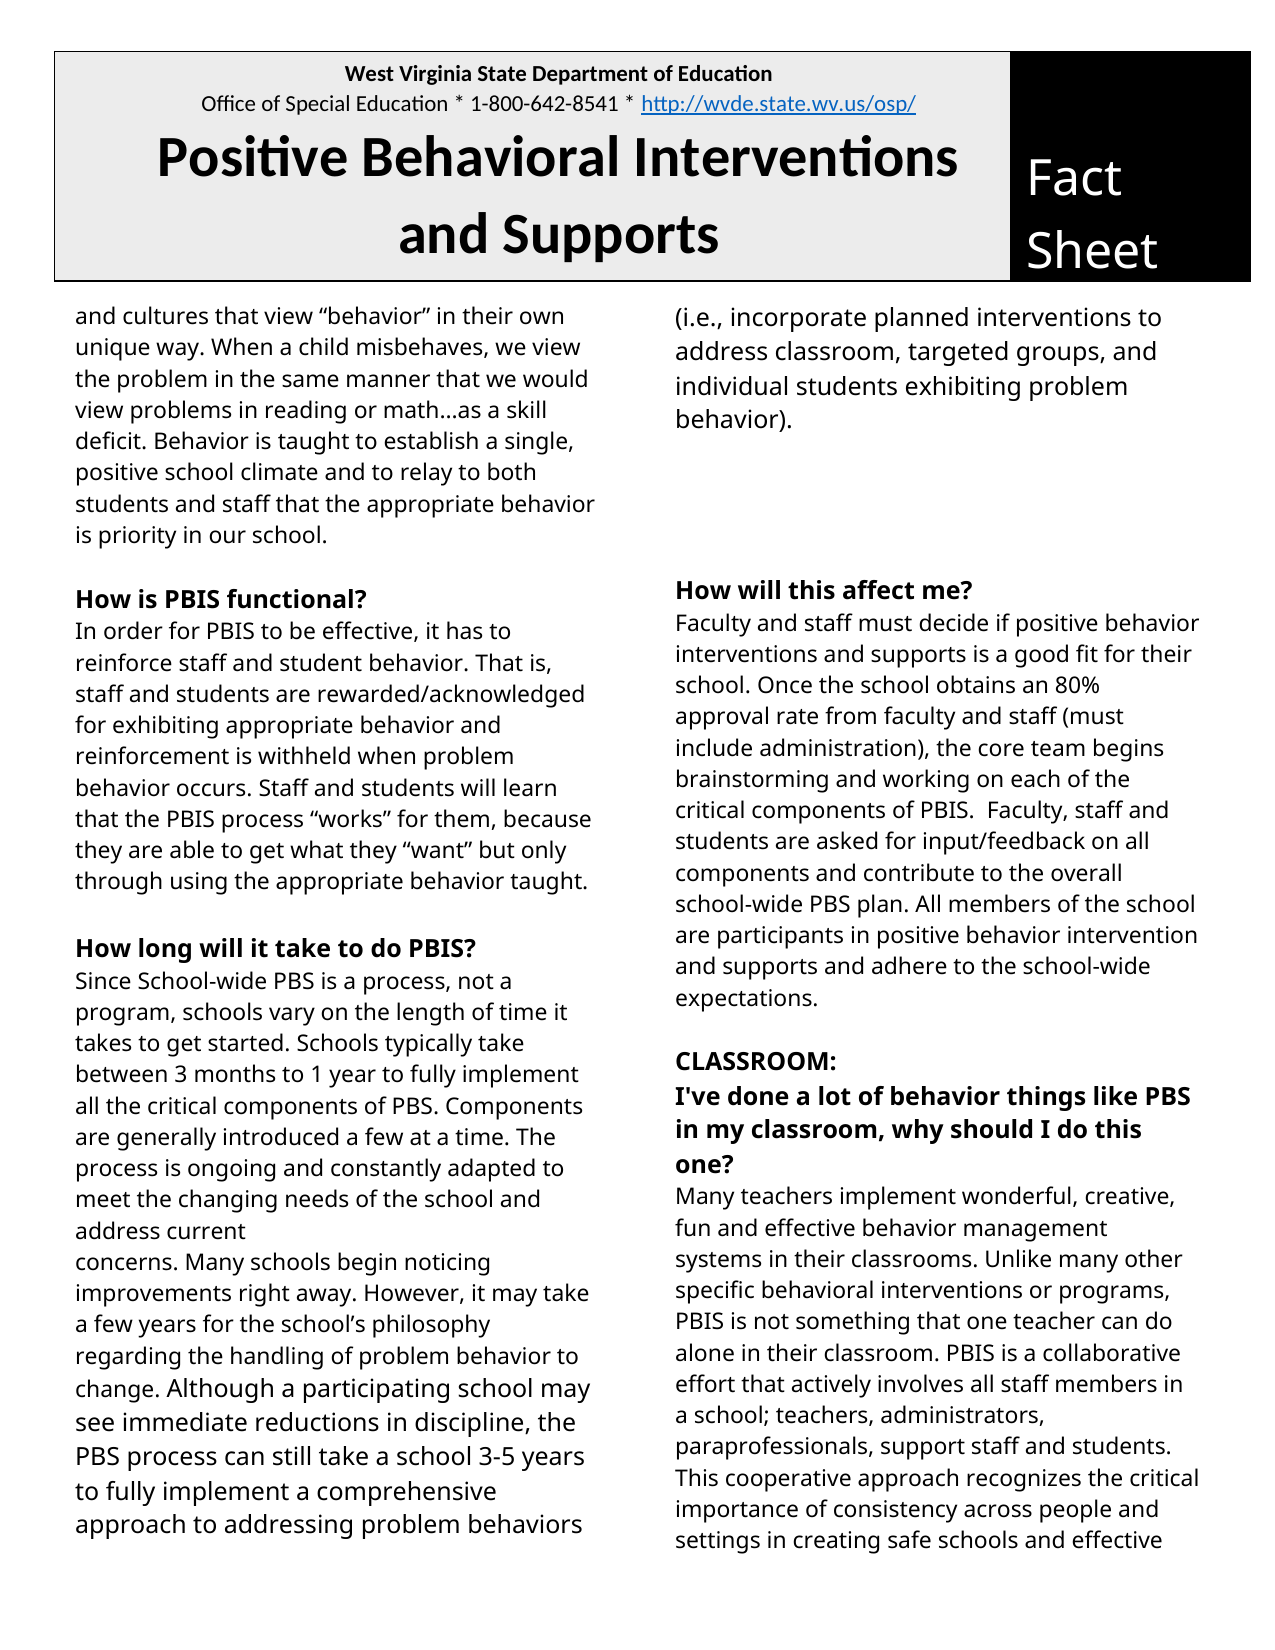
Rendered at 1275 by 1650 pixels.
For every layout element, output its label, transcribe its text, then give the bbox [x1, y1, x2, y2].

text In order for PBIS to be effective, it has to reinforce staff and student behavior. That is, staff and students are rewarded/acknowledged for exhibiting appropriate behavior and reinforcement is withheld when problem behavior occurs. Staff and students will learn that the PBIS process “works” for them, because they are able to get what they “want” but only through using the appropriate behavior taught. [75, 615, 600, 897]
text concerns. Many schools begin noticing improvements right away. However, it may take a few years for the school’s philosophy regarding the handling of problem behavior to change. Although a participating school may see immediate reductions in discipline, the PBS process can still take a school 3-5 years to fully implement a comprehensive approach to addressing problem behaviors (i.e., incorporate planned interventions to address classroom, targeted groups, and individual students exhibiting problem behavior). [75, 1246, 600, 1541]
text How will this affect me? [675, 572, 1200, 607]
text Faculty and staff must decide if positive behavior interventions and supports is a good fit for their school. Once the school obtains an 80% approval rate from faculty and staff (must include administration), the core team begins brainstorming and working on each of the critical components of PBIS. Faculty, staff and students are asked for input/feedback on all components and contribute to the overall school-wide PBS plan. All members of the school are participants in positive behavior intervention and supports and adhere to the school-wide expectations. [675, 607, 1200, 1013]
text How is PBIS functional? [75, 581, 600, 615]
text concerns. Many schools begin noticing improvements right away. However, it may take a few years for the school’s philosophy regarding the handling of problem behavior to change. Although a participating school may see immediate reductions in discipline, the PBS process can still take a school 3-5 years to fully implement a comprehensive approach to addressing problem behaviors (i.e., incorporate planned interventions to address classroom, targeted groups, and individual students exhibiting problem behavior). [675, 300, 1200, 436]
text I've done a lot of behavior things like PBS in my classroom, why should I do this one? [675, 1078, 1200, 1180]
text and cultures that view “behavior” in their own unique way. When a child misbehaves, we view the problem in the same manner that we would view problems in reading or math…as a skill deficit. Behavior is taught to establish a single, positive school climate and to relay to both students and staff that the appropriate behavior is priority in our school. [75, 300, 600, 550]
text Since School-wide PBS is a process, not a program, schools vary on the length of time it takes to get started. Schools typically take between 3 months to 1 year to fully implement all the critical components of PBS. Components are generally introduced a few at a time. The process is ongoing and constantly adapted to meet the changing needs of the school and address current [75, 965, 600, 1246]
text How long will it take to do PBIS? [75, 931, 600, 965]
text CLASSROOM: [675, 1044, 1200, 1078]
